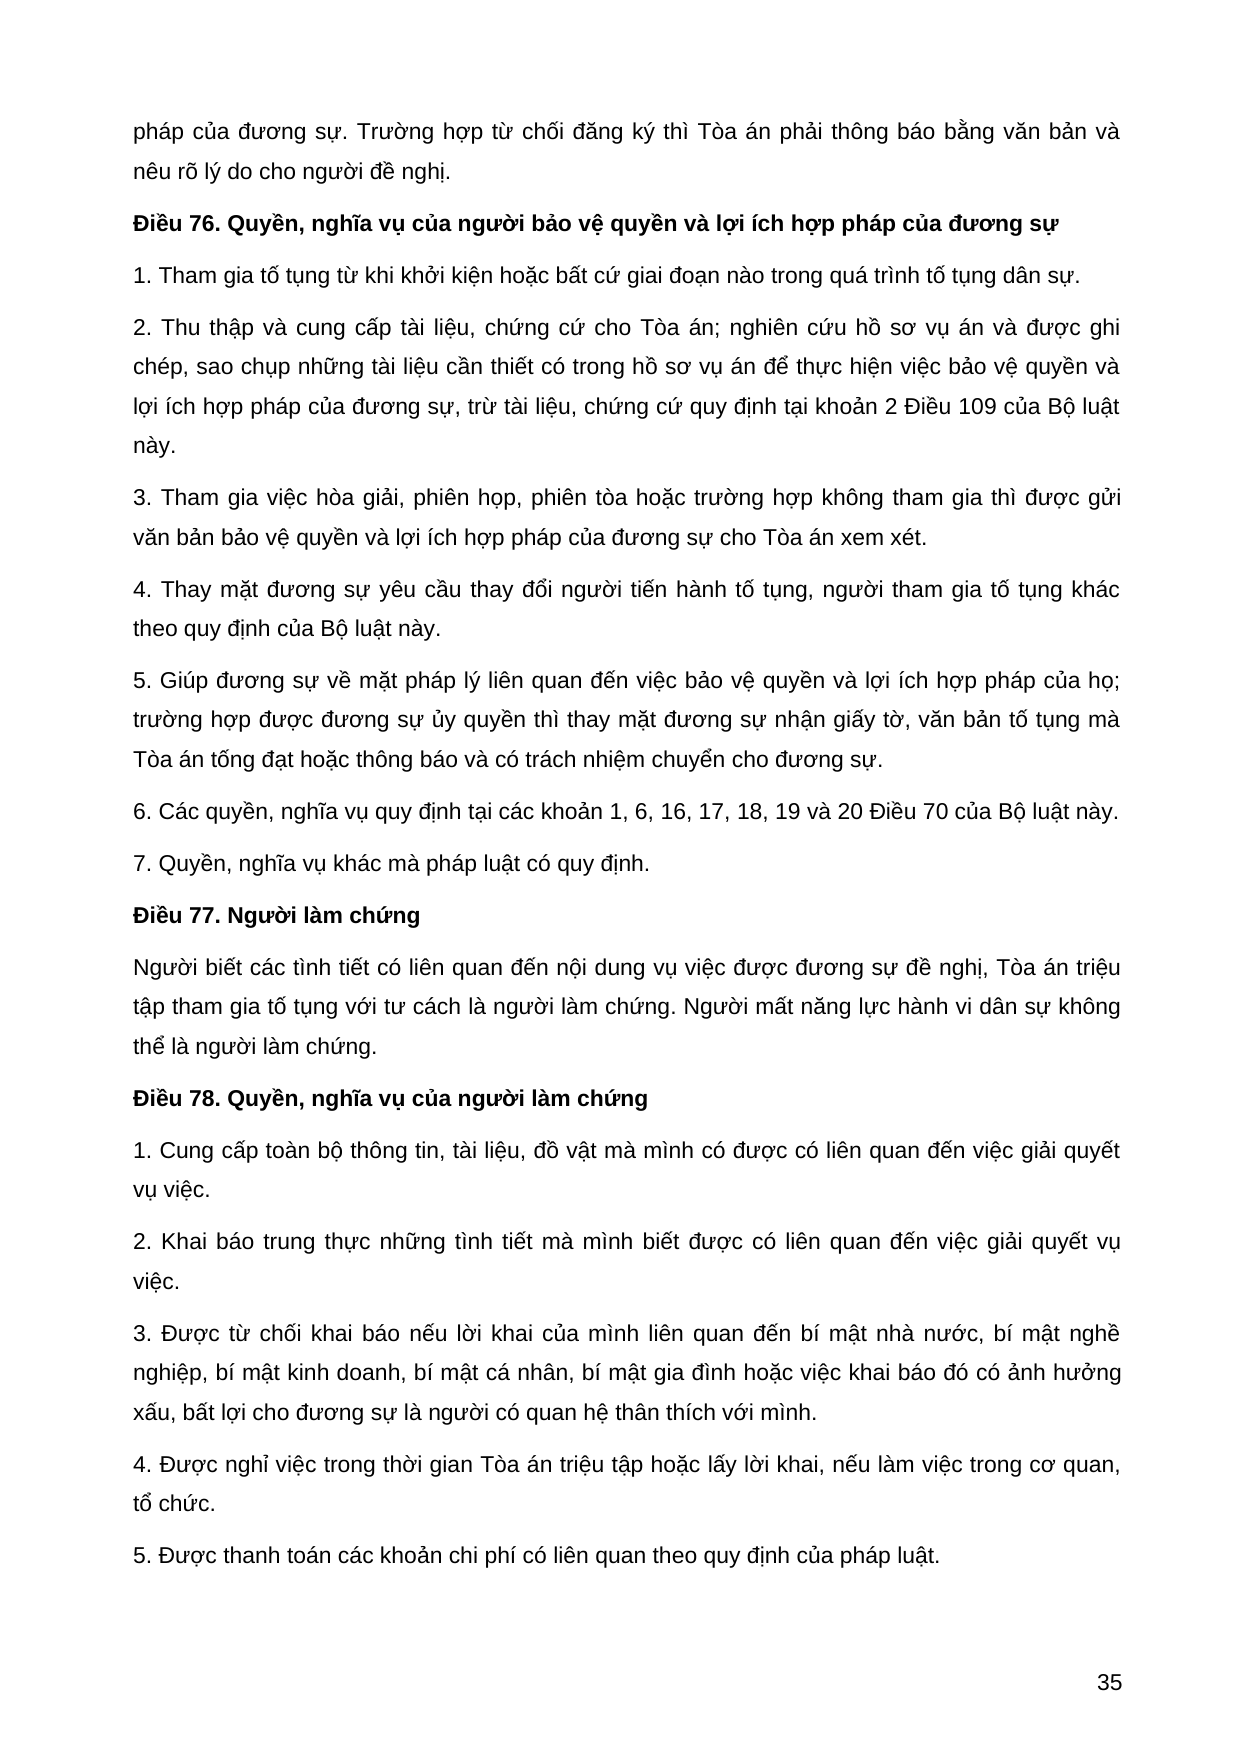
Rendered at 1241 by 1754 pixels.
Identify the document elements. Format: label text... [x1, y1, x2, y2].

text 2. Thu thập và cung cấp tài liệu, chứng cứ cho Tòa án; nghiên cứu hồ sơ vụ án và được ghi chép, sao chụp những tài liệu cần thiết có trong hồ sơ vụ án để thực hiện việc bảo vệ quyền và lợi ích hợp pháp của đương sự, trừ tài liệu, chứng cứ quy định tại khoản 2 Điều 109 của Bộ luật này. [133, 314, 1122, 458]
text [133, 118, 1122, 184]
text Điều 76. Quyền, nghĩa vụ của người bảo vệ quyền và lợi ích hợp pháp của đương sự [133, 210, 1122, 236]
text 4. Được nghỉ việc trong thời gian Tòa án triệu tập hoặc lấy lời khai, nếu làm việc trong cơ quan, tổ chức. [133, 1451, 1122, 1516]
text 5. Được thanh toán các khoản chi phí có liên quan theo quy định của pháp luật. [133, 1542, 1122, 1568]
text 1. Cung cấp toàn bộ thông tin, tài liệu, đồ vật mà mình có được có liên quan đến việc giải quyết vụ việc. [133, 1137, 1122, 1203]
text 3. Tham gia việc hòa giải, phiên họp, phiên tòa hoặc trường hợp không tham gia thì được gửi văn bản bảo vệ quyền và lợi ích hợp pháp của đương sự cho Tòa án xem xét. [133, 484, 1122, 550]
text 3. Được từ chối khai báo nếu lời khai của mình liên quan đến bí mật nhà nước, bí mật nghề nghiệp, bí mật kinh doanh, bí mật cá nhân, bí mật gia đình hoặc việc khai báo đó có ảnh hưởng xấu, bất lợi cho đương sự là người có quan hệ thân thích với mình. [133, 1320, 1122, 1425]
text 7. Quyền, nghĩa vụ khác mà pháp luật có quy định. [133, 850, 1122, 876]
text Người biết các tình tiết có liên quan đến nội dung vụ việc được đương sự đề nghị, Tòa án triệu tập tham gia tố tụng với tư cách là người làm chứng. Người mất năng lực hành vi dân sự không thể là người làm chứng. [133, 954, 1122, 1059]
text 6. Các quyền, nghĩa vụ quy định tại các khoản 1, 6, 16, 17, 18, 19 và 20 Điều 70 của Bộ luật này. [133, 798, 1122, 824]
text 4. Thay mặt đương sự yêu cầu thay đổi người tiến hành tố tụng, người tham gia tố tụng khác theo quy định của Bộ luật này. [133, 576, 1122, 641]
text 1. Tham gia tố tụng từ khi khởi kiện hoặc bất cứ giai đoạn nào trong quá trình tố tụng dân sự. [133, 262, 1122, 288]
text 5. Giúp đương sự về mặt pháp lý liên quan đến việc bảo vệ quyền và lợi ích hợp pháp của họ; trường hợp được đương sự ủy quyền thì thay mặt đương sự nhận giấy tờ, văn bản tố tụng mà Tòa án tống đạt hoặc thông báo và có trách nhiệm chuyển cho đương sự. [133, 667, 1122, 772]
text 2. Khai báo trung thực những tình tiết mà mình biết được có liên quan đến việc giải quyết vụ việc. [133, 1228, 1122, 1294]
text Điều 78. Quyền, nghĩa vụ của người làm chứng [133, 1085, 1122, 1111]
text Điều 77. Người làm chứng [133, 902, 1122, 928]
